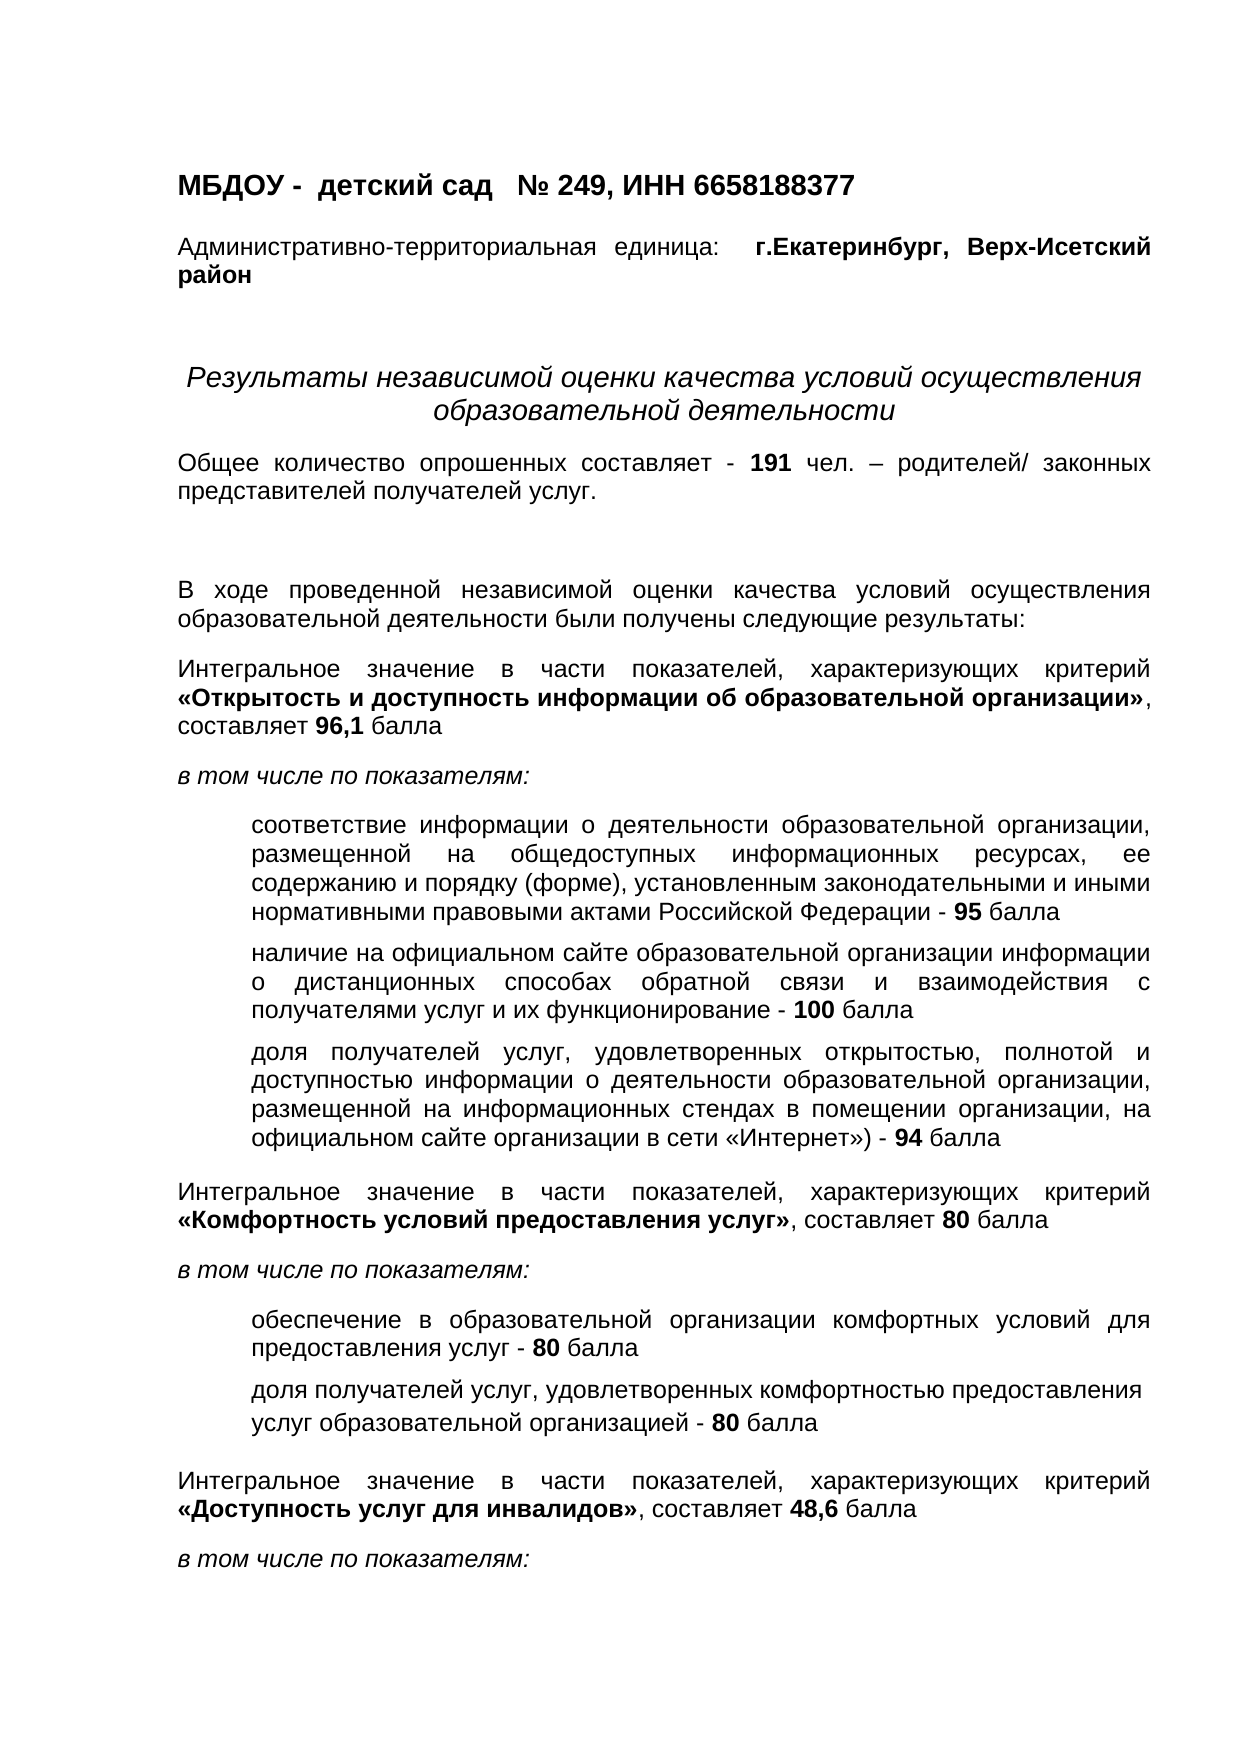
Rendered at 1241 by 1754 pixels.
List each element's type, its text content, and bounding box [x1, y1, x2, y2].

text соответствие информации о деятельности образовательной организации, размещенной на общедоступных информационных ресурсах, ее содержанию и порядку (форме), установленным законодательными и иными нормативными правовыми актами Российской Федерации - 95 балла [251, 810, 1152, 925]
text Административно-территориальная единица: г.Екатеринбург, Верх-Исетский район [177, 232, 1152, 289]
subtitle МБДОУ - детский сад № 249, ИНН 6658188377 [177, 168, 1152, 202]
text доля получателей услуг, удовлетворенных комфортностью предоставления услуг образовательной организацией - 80 балла [251, 1374, 1152, 1436]
text доля получателей услуг, удовлетворенных открытостью, полнотой и доступностью информации о деятельности образовательной организации, размещенной на информационных стендах в помещении организации, на официальном сайте организации в сети «Интернет») - 94 балла [251, 1037, 1152, 1152]
text Интегральное значение в части показателей, характеризующих критерий «Доступность услуг для инвалидов», составляет 48,6 балла [177, 1466, 1152, 1523]
text Общее количество опрошенных составляет - 191 чел. – родителей/ законных представителей получателей услуг. [177, 447, 1152, 505]
text в том числе по показателям: [177, 1255, 1152, 1284]
text в том числе по показателям: [177, 1544, 1152, 1573]
text обеспечение в образовательной организации комфортных условий для предоставления услуг - 80 балла [251, 1304, 1152, 1362]
text Интегральное значение в части показателей, характеризующих критерий «Открытость и доступность информации об образовательной организации», составляет 96,1 балла [177, 654, 1152, 740]
text в том числе по показателям: [177, 761, 1152, 789]
text Интегральное значение в части показателей, характеризующих критерий «Комфортность условий предоставления услуг», составляет 80 балла [177, 1177, 1152, 1234]
text Результаты независимой оценки качества условий осуществления образовательной деятельности [177, 359, 1152, 427]
text наличие на официальном сайте образовательной организации информации о дистанционных способах обратной связи и взаимодействия с получателями услуг и их функционирование - 100 балла [251, 938, 1152, 1024]
text В ходе проведенной независимой оценки качества условий осуществления образовательной деятельности были получены следующие результаты: [177, 575, 1152, 633]
